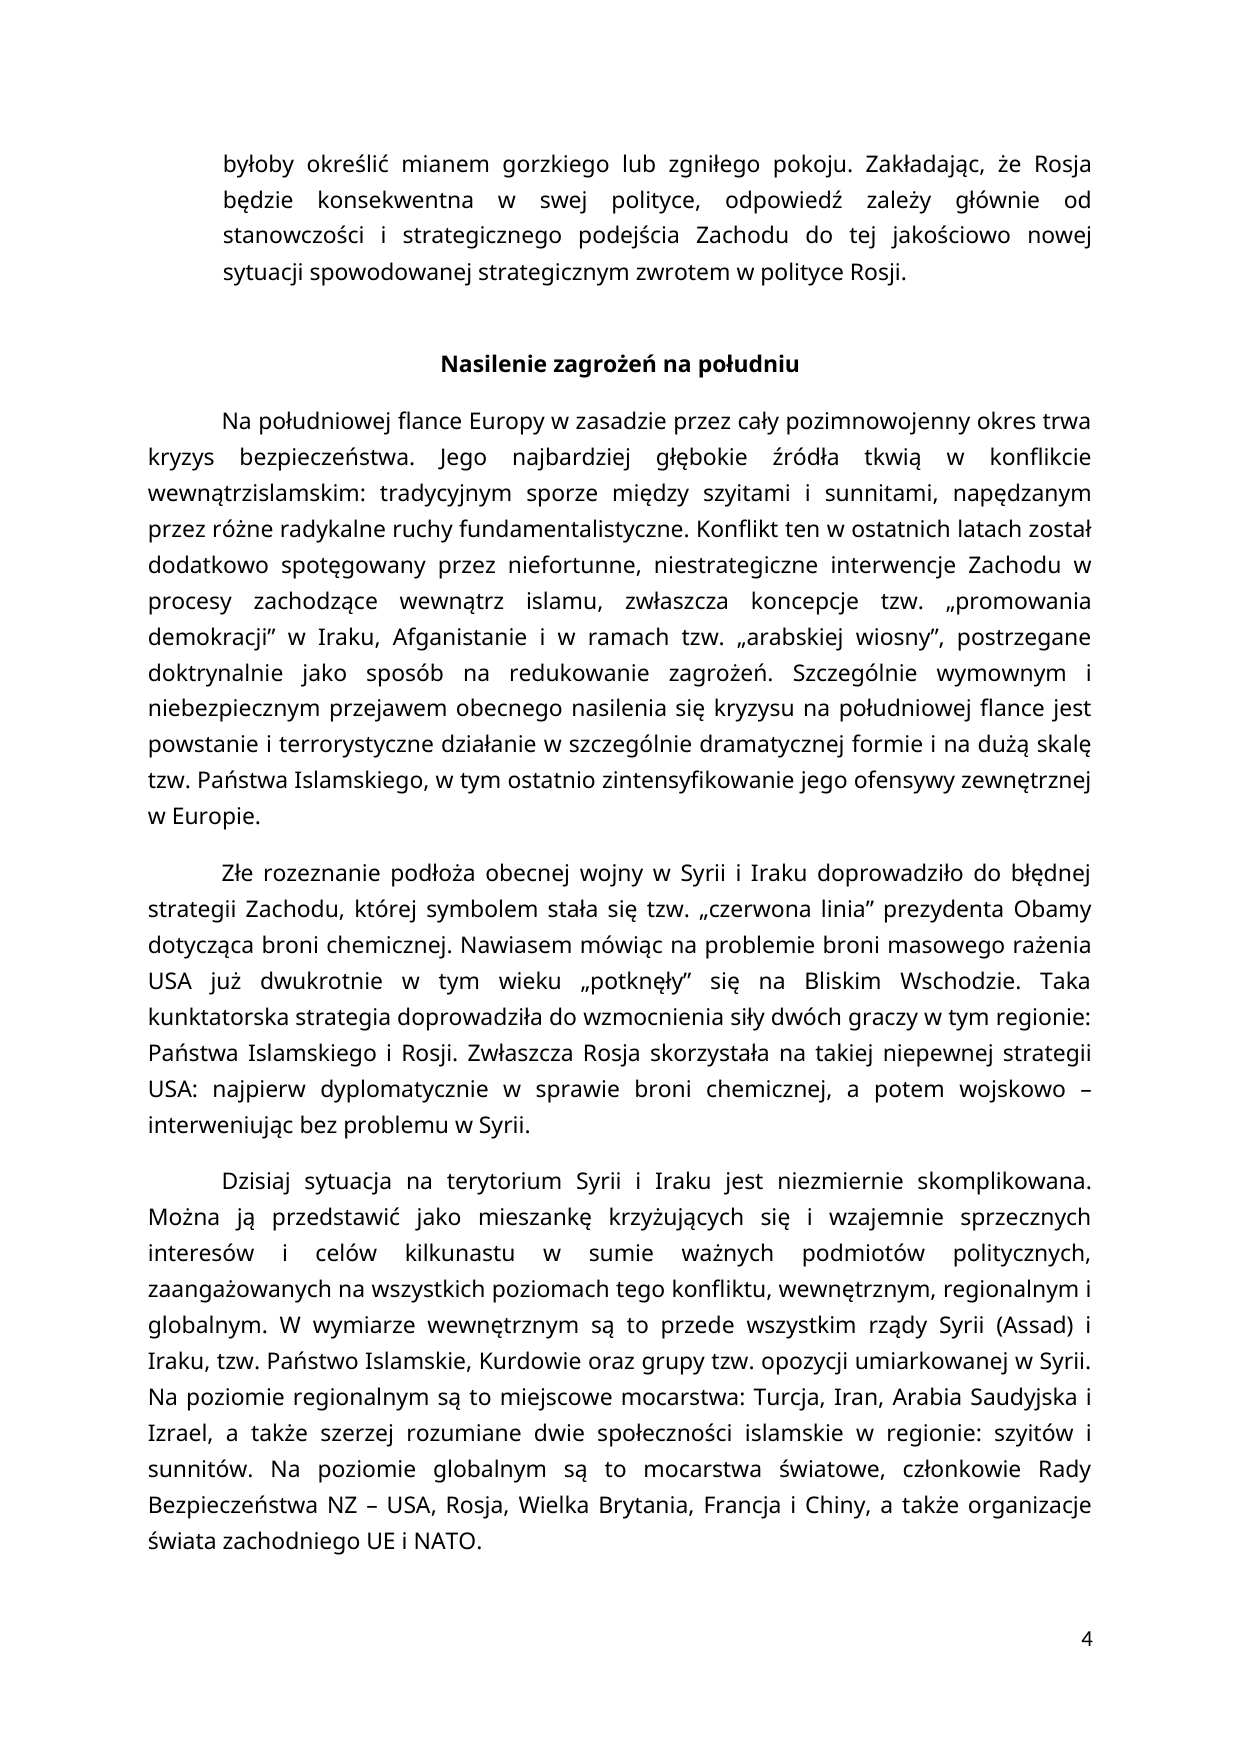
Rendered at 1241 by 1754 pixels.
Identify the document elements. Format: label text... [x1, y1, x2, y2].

text Na południowej flance Europy w zasadzie przez cały pozimnowojenny okres trwa kryzys bezpieczeństwa. Jego najbardziej głębokie źródła tkwią w konflikcie wewnątrzislamskim: tradycyjnym sporze między szyitami i sunnitami, napędzanym przez różne radykalne ruchy fundamentalistyczne. Konflikt ten w ostatnich latach został dodatkowo spotęgowany przez niefortunne, niestrategiczne interwencje Zachodu w procesy zachodzące wewnątrz islamu, zwłaszcza koncepcje tzw. „promowania demokracji” w Iraku, Afganistanie i w ramach tzw. „arabskiej wiosny”, postrzegane doktrynalnie jako sposób na redukowanie zagrożeń. Szczególnie wymownym i niebezpiecznym przejawem obecnego nasilenia się kryzysu na południowej flance jest powstanie i terrorystyczne działanie w szczególnie dramatycznej formie i na dużą skalę tzw. Państwa Islamskiego, w tym ostatnio zintensyfikowanie jego ofensywy zewnętrznej w Europie. [148, 405, 1093, 831]
text Złe rozeznanie podłoża obecnej wojny w Syrii i Iraku doprowadziło do błędnej strategii Zachodu, której symbolem stała się tzw. „czerwona linia” prezydenta Obamy dotycząca broni chemicznej. Nawiasem mówiąc na problemie broni masowego rażenia USA już dwukrotnie w tym wieku „potknęły” się na Bliskim Wschodzie. Taka kunktatorska strategia doprowadziła do wzmocnienia siły dwóch graczy w tym regionie: Państwa Islamskiego i Rosji. Zwłaszcza Rosja skorzystała na takiej niepewnej strategii USA: najpierw dyplomatycznie w sprawie broni chemicznej, a potem wojskowo – interweniując bez problemu w Syrii. [148, 857, 1093, 1140]
text Nasilenie zagrożeń na południu [148, 348, 1093, 379]
text Dzisiaj sytuacja na terytorium Syrii i Iraku jest niezmiernie skomplikowana. Można ją przedstawić jako mieszankę krzyżujących się i wzajemnie sprzecznych interesów i celów kilkunastu w sumie ważnych podmiotów politycznych, zaangażowanych na wszystkich poziomach tego konfliktu, wewnętrznym, regionalnym i globalnym. W wymiarze wewnętrznym są to przede wszystkim rządy Syrii (Assad) i Iraku, tzw. Państwo Islamskie, Kurdowie oraz grupy tzw. opozycji umiarkowanej w Syrii. Na poziomie regionalnym są to miejscowe mocarstwa: Turcja, Iran, Arabia Saudyjska i Izrael, a także szerzej rozumiane dwie społeczności islamskie w regionie: szyitów i sunnitów. Na poziomie globalnym są to mocarstwa światowe, członkowie Rady Bezpieczeństwa NZ – USA, Rosja, Wielka Brytania, Francja i Chiny, a także organizacje świata zachodniego UE i NATO. [148, 1165, 1093, 1556]
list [223, 148, 1093, 287]
